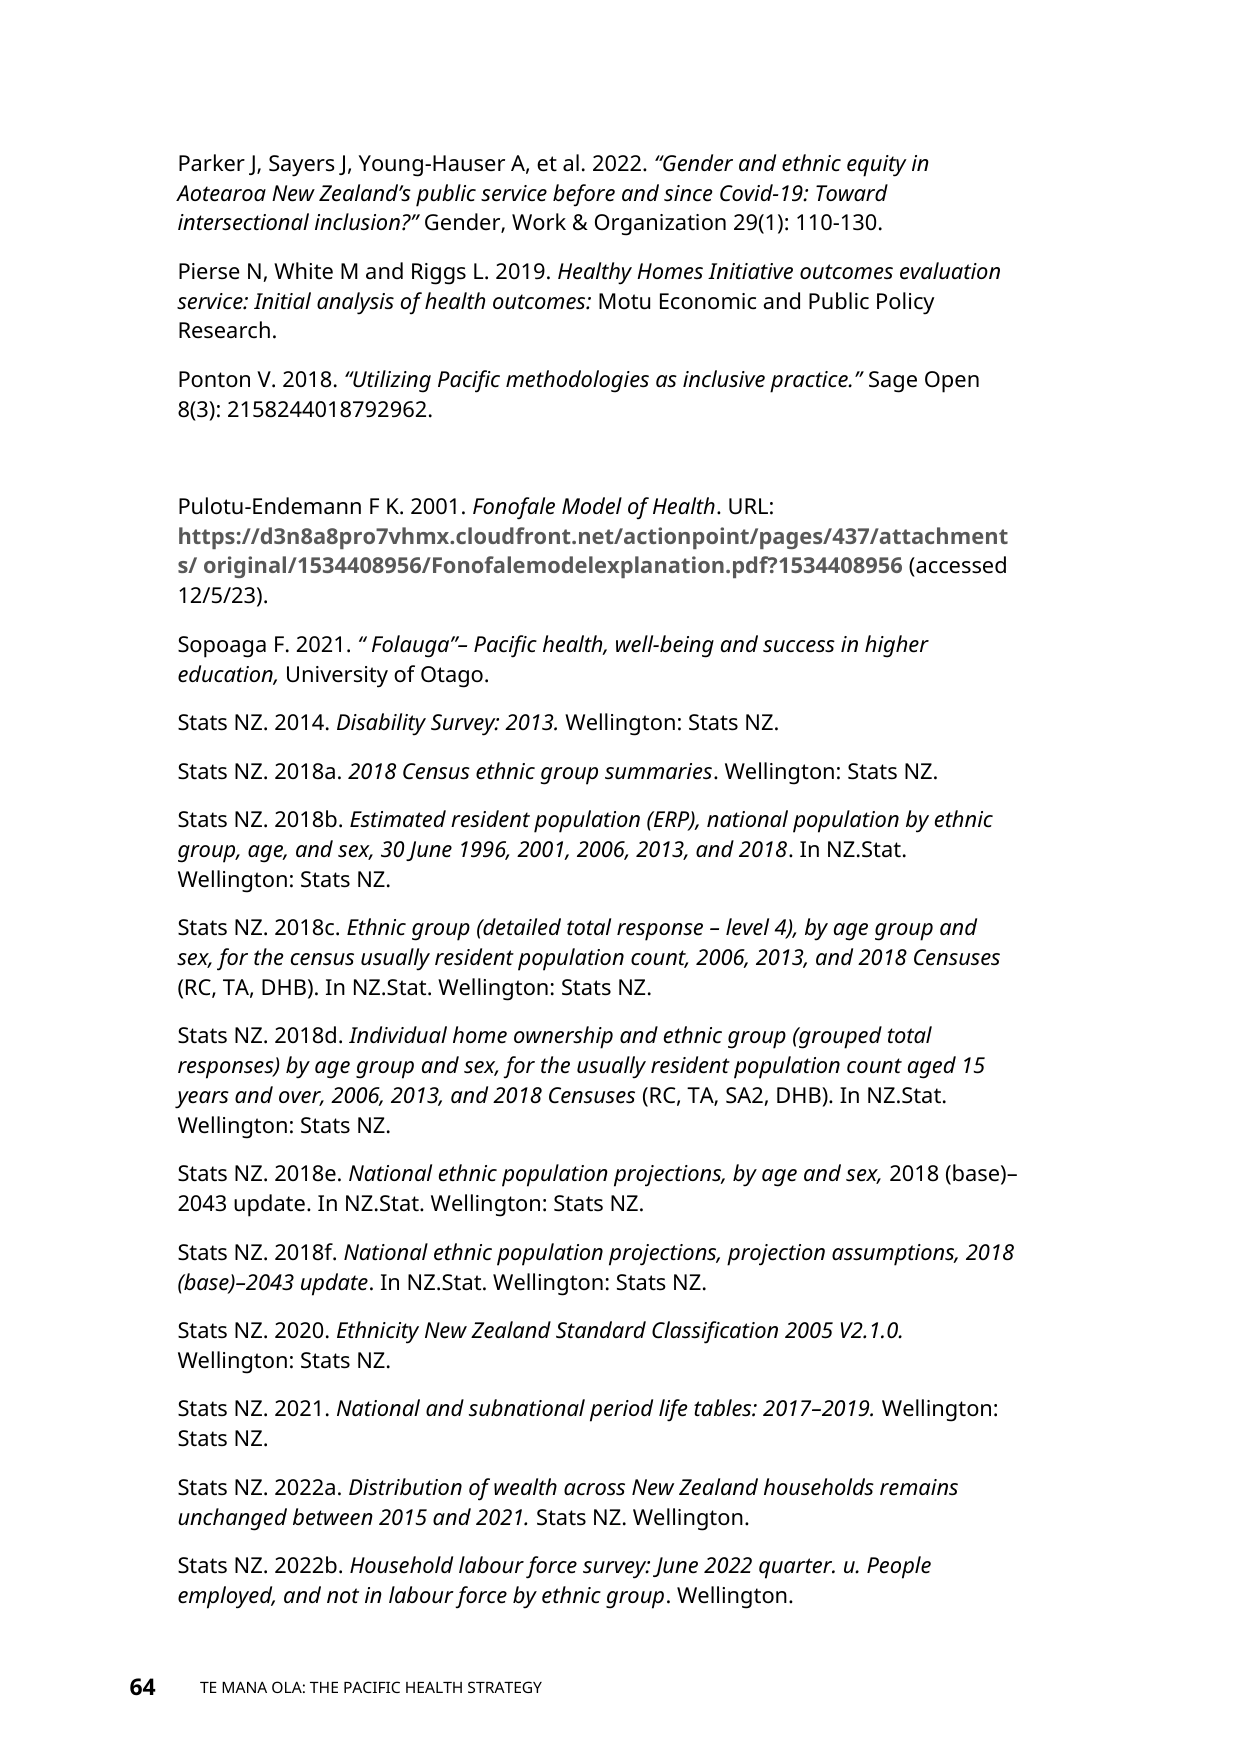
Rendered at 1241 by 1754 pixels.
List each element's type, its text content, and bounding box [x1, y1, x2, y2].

text Stats NZ. 2014. Disability Survey: 2013. Wellington: Stats NZ. [177, 707, 1019, 737]
text Stats NZ. 2022b. Household labour force survey: June 2022 quarter. u. People employed, and not in labour force by ethnic group. Wellington. [177, 1550, 1019, 1609]
text Stats NZ. 2018e. National ethnic population projections, by age and sex, 2018 (base)–2043 update. In NZ.Stat. Wellington: Stats NZ. [177, 1158, 1019, 1218]
text Stats NZ. 2018b. Estimated resident population (ERP), national population by ethnic group, age, and sex, 30 June 1996, 2001, 2006, 2013, and 2018. In NZ.Stat. Wellington: Stats NZ. [177, 804, 1019, 893]
text Stats NZ. 2021. National and subnational period life tables: 2017–2019. Wellington: Stats NZ. [177, 1393, 1019, 1453]
text Stats NZ. 2018f. National ethnic population projections, projection assumptions, 2018 (base)–2043 update. In NZ.Stat. Wellington: Stats NZ. [177, 1237, 1019, 1296]
text Stats NZ. 2018a. 2018 Census ethnic group summaries. Wellington: Stats NZ. [177, 756, 1019, 785]
text Stats NZ. 2018c. Ethnic group (detailed total response – level 4), by age group and sex, for the census usually resident population count, 2006, 2013, and 2018 Censuses (RC, TA, DHB). In NZ.Stat. Wellington: Stats NZ. [177, 912, 1019, 1002]
text Sopoaga F. 2021. “ Folauga”– Pacific health, well-being and success in higher education, University of Otago. [177, 629, 1019, 688]
text Pierse N, White M and Riggs L. 2019. Healthy Homes Initiative outcomes evaluation service: Initial analysis of health outcomes: Motu Economic and Public Policy Research. [177, 256, 1019, 345]
text Stats NZ. 2018d. Individual home ownership and ethnic group (grouped total responses) by age group and sex, for the usually resident population count aged 15 years and over, 2006, 2013, and 2018 Censuses (RC, TA, SA2, DHB). In NZ.Stat. Wellington: Stats NZ. [177, 1020, 1019, 1139]
text Stats NZ. 2022a. Distribution of wealth across New Zealand households remains unchanged between 2015 and 2021. Stats NZ. Wellington. [177, 1472, 1019, 1531]
text Stats NZ. 2020. Ethnicity New Zealand Standard Classification 2005 V2.1.0. Wellington: Stats NZ. [177, 1315, 1019, 1374]
text Parker J, Sayers J, Young-Hauser A, et al. 2022. “Gender and ethnic equity in Aotearoa New Zealand’s public service before and since Covid-19: Toward intersectional inclusion?” Gender, Work & Organization 29(1): 110-130. [177, 148, 1019, 237]
text Ponton V. 2018. “Utilizing Pacific methodologies as inclusive practice.” Sage Open 8(3): 2158244018792962. [177, 364, 1019, 423]
text Pulotu-Endemann F K. 2001. Fonofale Model of Health. URL: https://d3n8a8pro7vhmx.cloudfront.net/actionpoint/pages/437/attachments/ original/1534408956/Fonofalemodelexplanation.pdf?1534408956 (accessed 12/5/23). [177, 491, 1019, 610]
